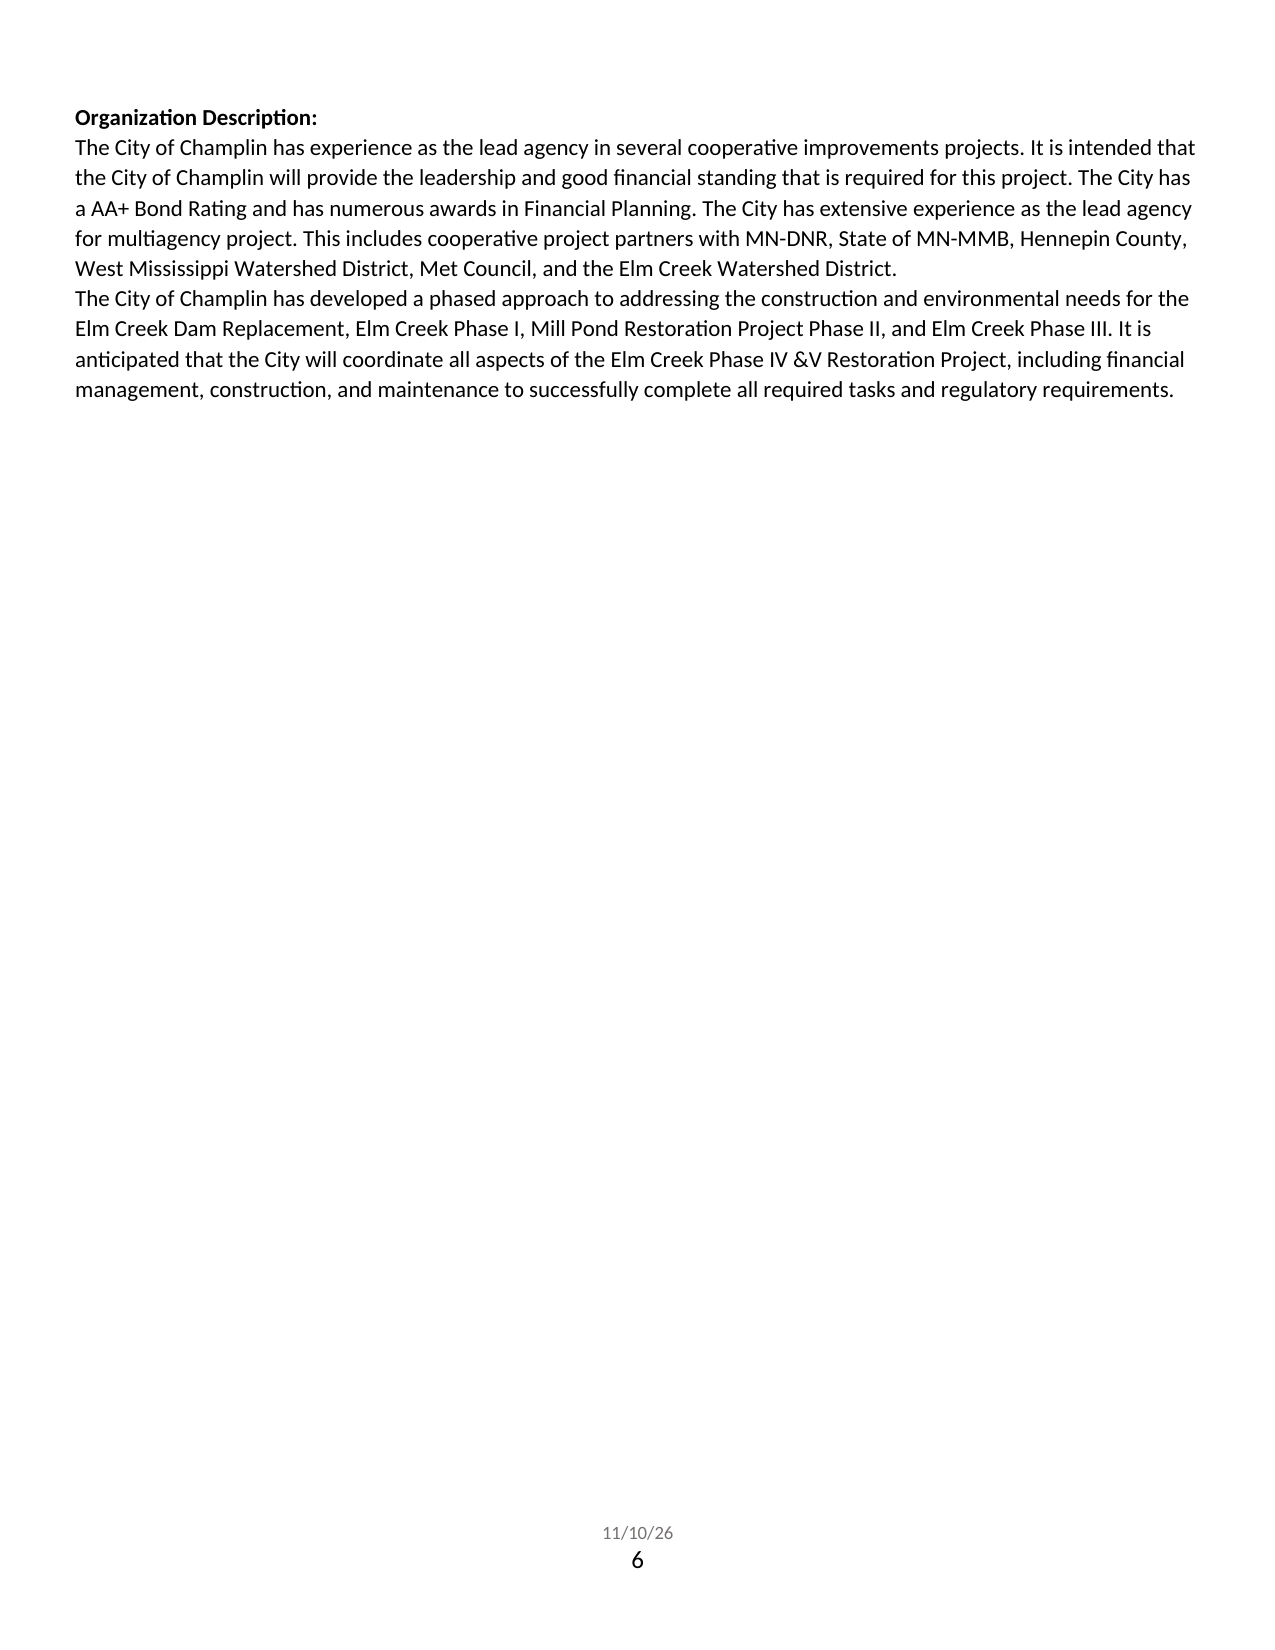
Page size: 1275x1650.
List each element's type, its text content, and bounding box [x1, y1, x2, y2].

text Organization Description: The City of Champlin has experience as the lead agency in several cooperative improvements projects. It is intended that the City of Champlin will provide the leadership and good financial standing that is required for this project. The City has a AA+ Bond Rating and has numerous awards in Financial Planning. The City has extensive experience as the lead agency for multiagency project. This includes cooperative project partners with MN-DNR, State of MN-MMB, Hennepin County, West Mississippi Watershed District, Met Council, and the Elm Creek Watershed District. The City of Champlin has developed a phased approach to addressing the construction and environmental needs for the Elm Creek Dam Replacement, Elm Creek Phase I, Mill Pond Restoration Project Phase II, and Elm Creek Phase III. It is anticipated that the City will coordinate all aspects of the Elm Creek Phase IV &V Restoration Project, including financial management, construction, and maintenance to successfully complete all required tasks and regulatory requirements. [75, 103, 1200, 403]
